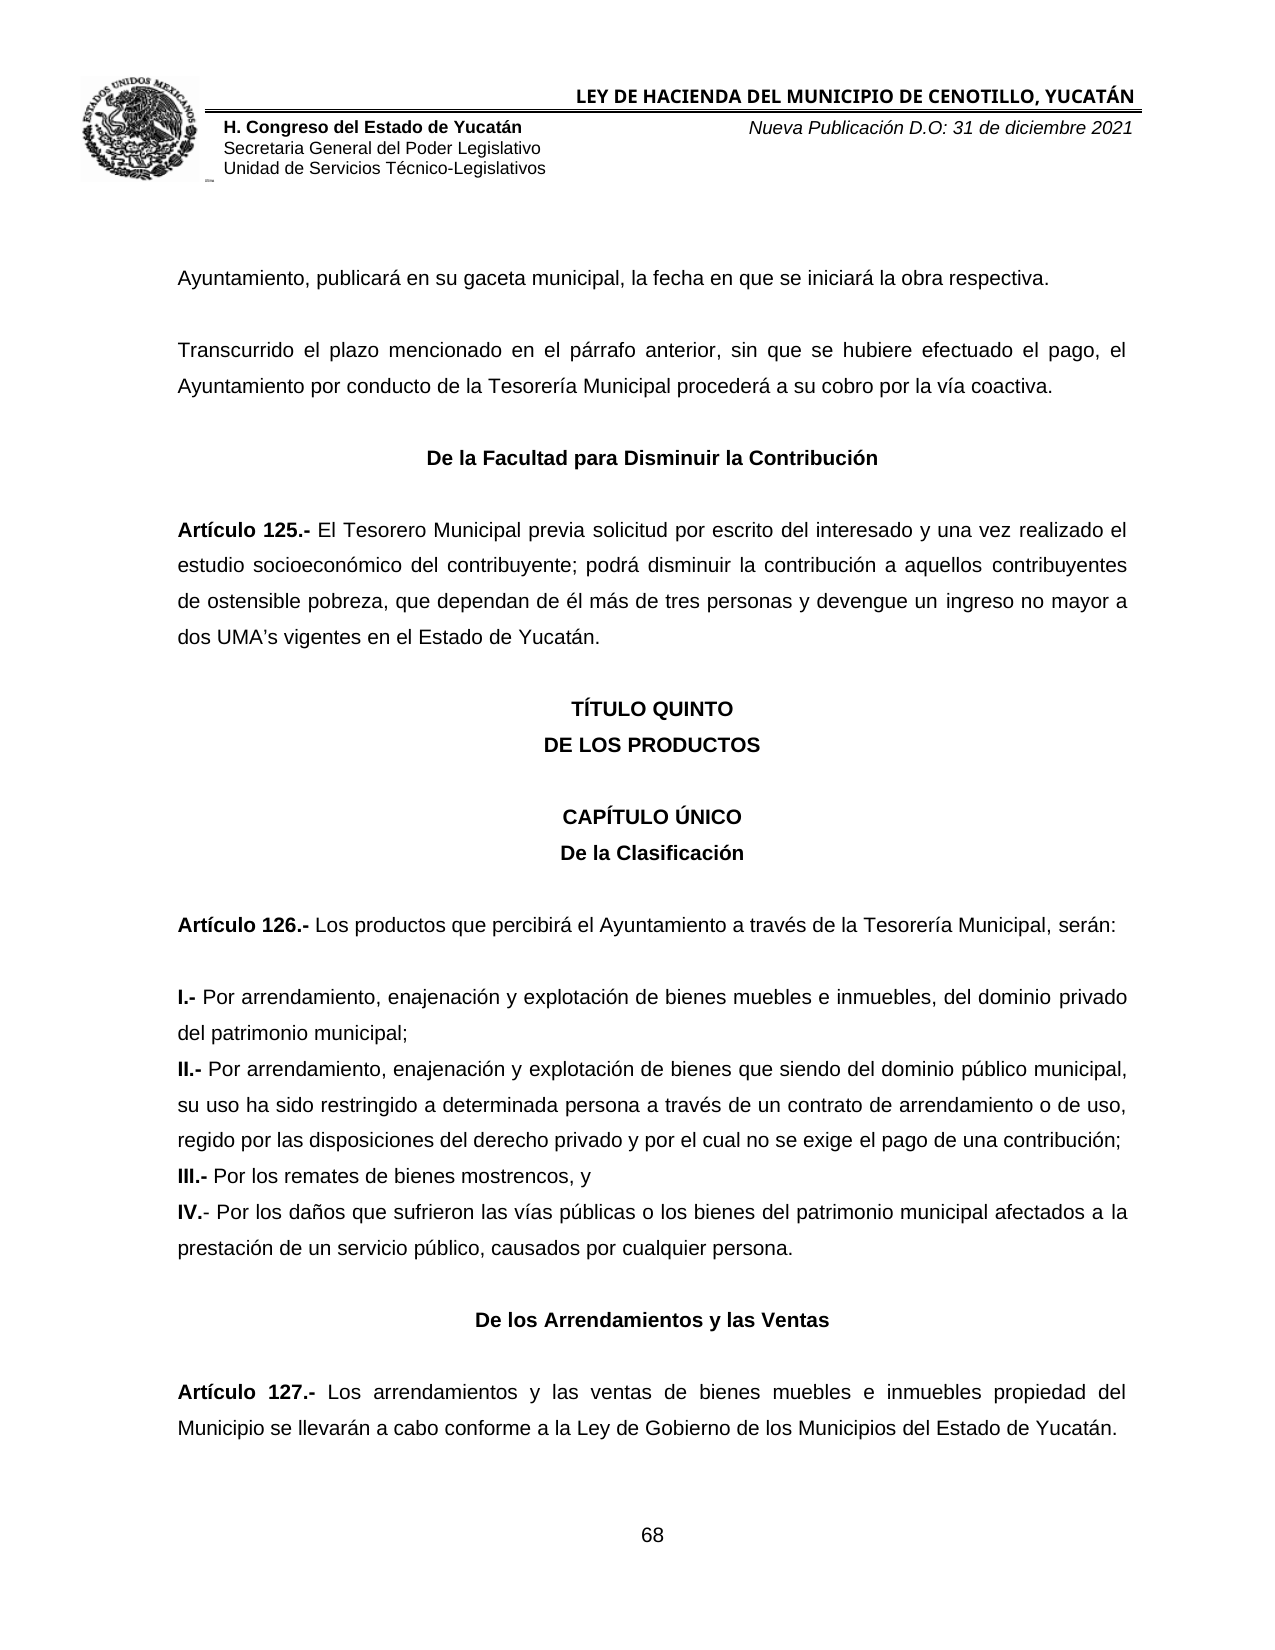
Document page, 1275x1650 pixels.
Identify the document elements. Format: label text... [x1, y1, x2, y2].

text I.- Por arrendamiento, enajenación y explotación de bienes muebles e inmuebles, del dominio privado del patrimonio municipal; [177, 984, 1127, 1044]
subtitle TÍTULO QUINTO [177, 697, 1127, 721]
text Artículo 127.- Los arrendamientos y las ventas de bienes muebles e inmuebles propiedad del Municipio se llevarán a cabo conforme a la Ley de Gobierno de los Municipios del Estado de Yucatán. [177, 1380, 1127, 1440]
subtitle De la Clasificación [177, 841, 1127, 865]
text CAPÍTULO ÚNICO [177, 805, 1127, 829]
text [177, 266, 1127, 290]
subtitle De los Arrendamientos y las Ventas [177, 1308, 1127, 1332]
text IV.- Por los daños que sufrieron las vías públicas o los bienes del patrimonio municipal afectados a la prestación de un servicio público, causados por cualquier persona. [177, 1200, 1127, 1260]
subtitle De la Facultad para Disminuir la Contribución [177, 446, 1127, 469]
text DE LOS PRODUCTOS [177, 733, 1127, 757]
text Artículo 125.- El Tesorero Municipal previa solicitud por escrito del interesado y una vez realizado el estudio socioeconómico del contribuyente; podrá disminuir la contribución a aquellos contribuyentes de ostensible pobreza, que dependan de él más de tres personas y devengue un ingreso no mayor a dos UMA’s vigentes en el Estado de Yucatán. [177, 517, 1127, 649]
text Transcurrido el plazo mencionado en el párrafo anterior, sin que se hubiere efectuado el pago, el Ayuntamiento por conducto de la Tesorería Municipal procederá a su cobro por la vía coactiva. [177, 338, 1127, 398]
text II.- Por arrendamiento, enajenación y explotación de bienes que siendo del dominio público municipal, su uso ha sido restringido a determinada persona a través de un contrato de arrendamiento o de uso, regido por las disposiciones del derecho privado y por el cual no se exige el pago de una contribución; [177, 1056, 1127, 1152]
text Artículo 126.- Los productos que percibirá el Ayuntamiento a través de la Tesorería Municipal, serán: [177, 913, 1127, 937]
text III.- Por los remates de bienes mostrencos, y [177, 1164, 1127, 1188]
